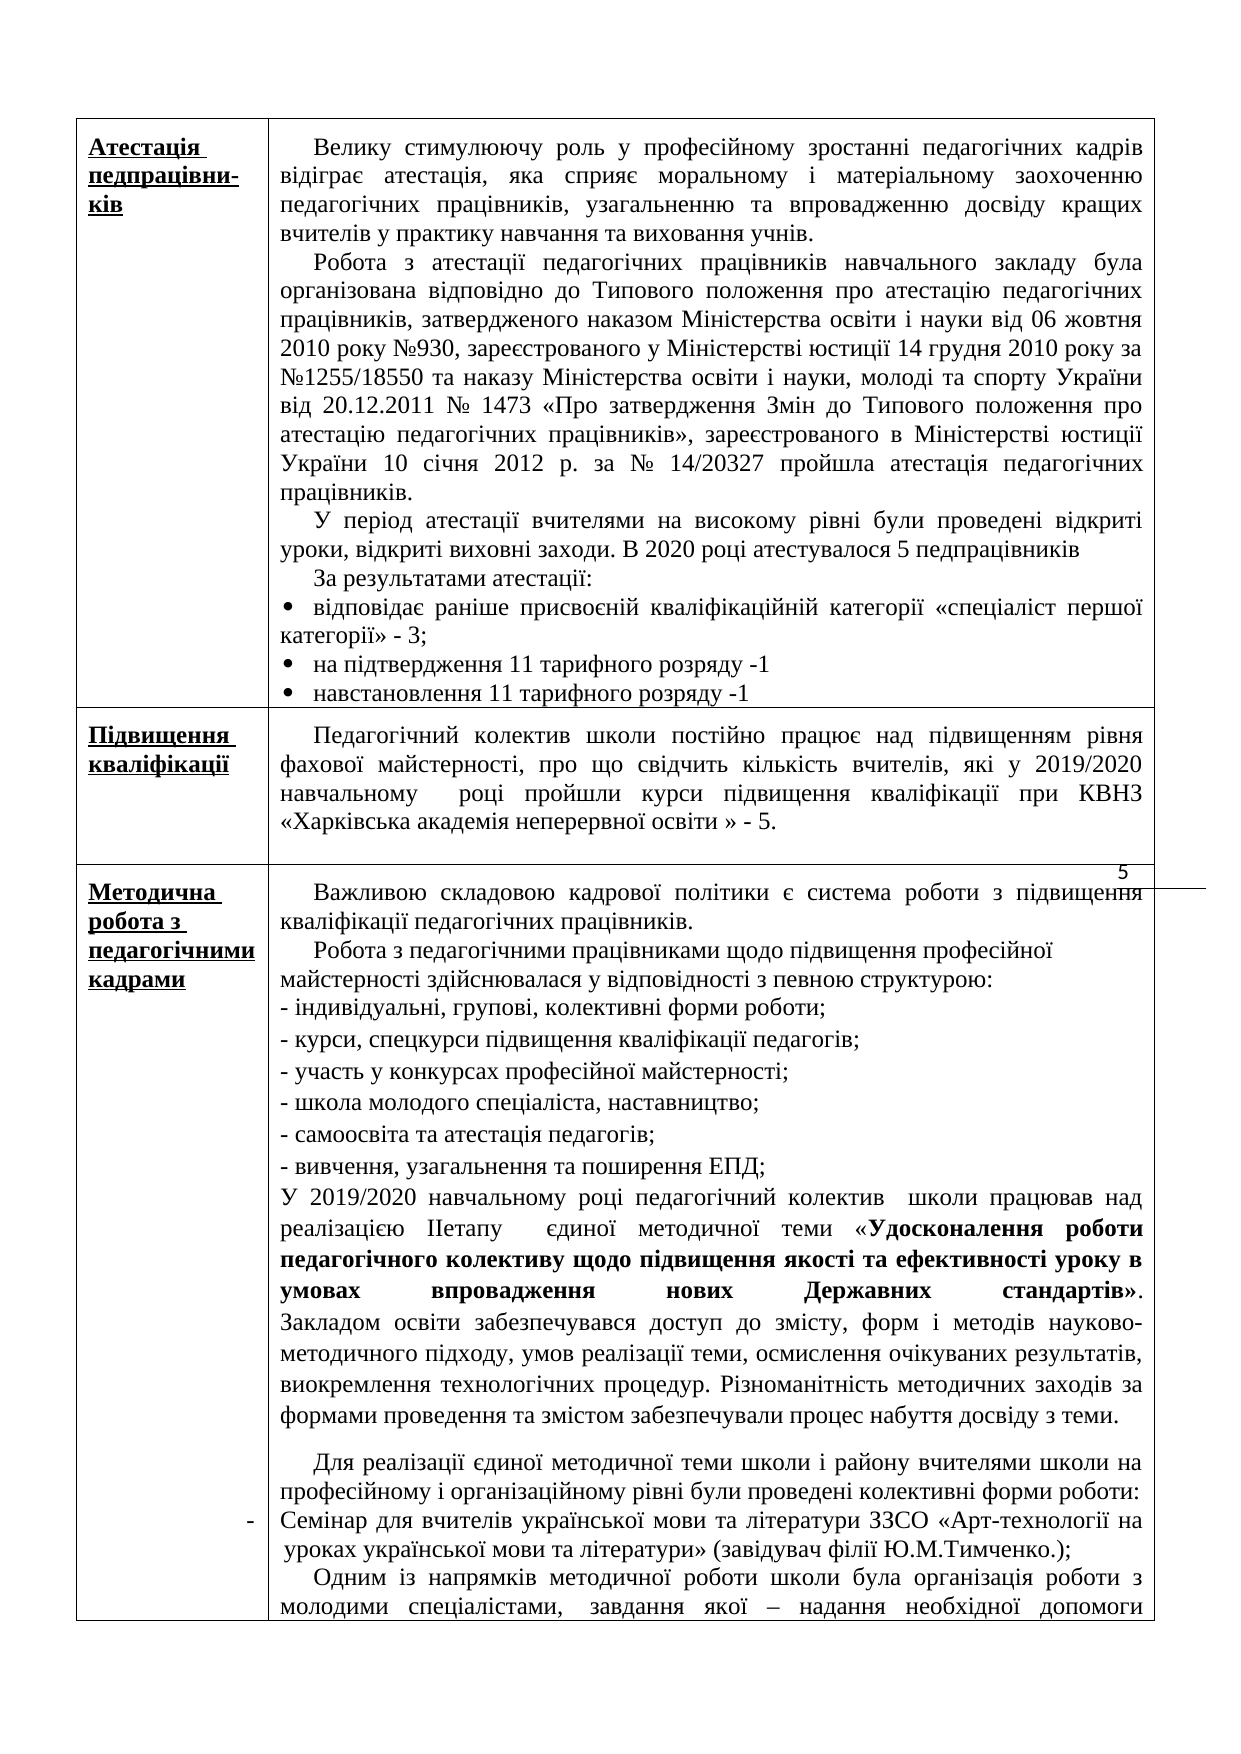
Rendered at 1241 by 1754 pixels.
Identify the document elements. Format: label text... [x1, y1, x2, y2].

table_cell Атестація педпрацівни-ків [77, 119, 268, 707]
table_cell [269, 865, 1154, 1620]
table_cell Велику стимулюючу роль у професійному зростанні педагогічних кадрів відіграє атестація, яка сприяє моральному і матеріальному заохоченню педагогічних працівників, узагальненню та впровадженню досвіду кращих вчителів у практику навчання та виховання учнів. Робота з атестації педагогічних працівників навчального закладу була організована відповідно до Типового положення про атестацію педагогічних працівників, затвердженого наказом Міністерства освіти і науки від 06 жовтня 2010 року №930, зареєстрованого у Міністерстві юстиції 14 грудня 2010 року за №1255/18550 та наказу Міністерства освіти і науки, молоді та спорту України від 20.12.2011 № 1473 «Про затвердження Змін до Типового положення про атестацію педагогічних працівників», зареєстрованого в Міністерстві юстиції України 10 січня 2012 р. за № 14/20327 пройшла атестація педагогічних працівників. У період атестації вчителями на високому рівні були проведені відкриті уроки, відкриті виховні заходи. В 2020 році атестувалося 5 педпрацівників За результатами атестації: відповідає раніше присвоєній кваліфікаційній категорії «спеціаліст першої категорії» - 3; на підтвердження 11 тарифного розряду -1 навстановлення 11 тарифного розряду -1 [269, 119, 1154, 707]
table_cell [77, 865, 268, 1620]
table_cell Підвищення кваліфікації [77, 708, 268, 864]
table_cell Педагогічний колектив школи постійно працює над підвищенням рівня фахової майстерності, про що свідчить кількість вчителів, які у 2019/2020 навчальному році пройшли курси підвищення кваліфікації при КВНЗ «Харківська академія неперервної освіти » - 5. [269, 708, 1154, 864]
